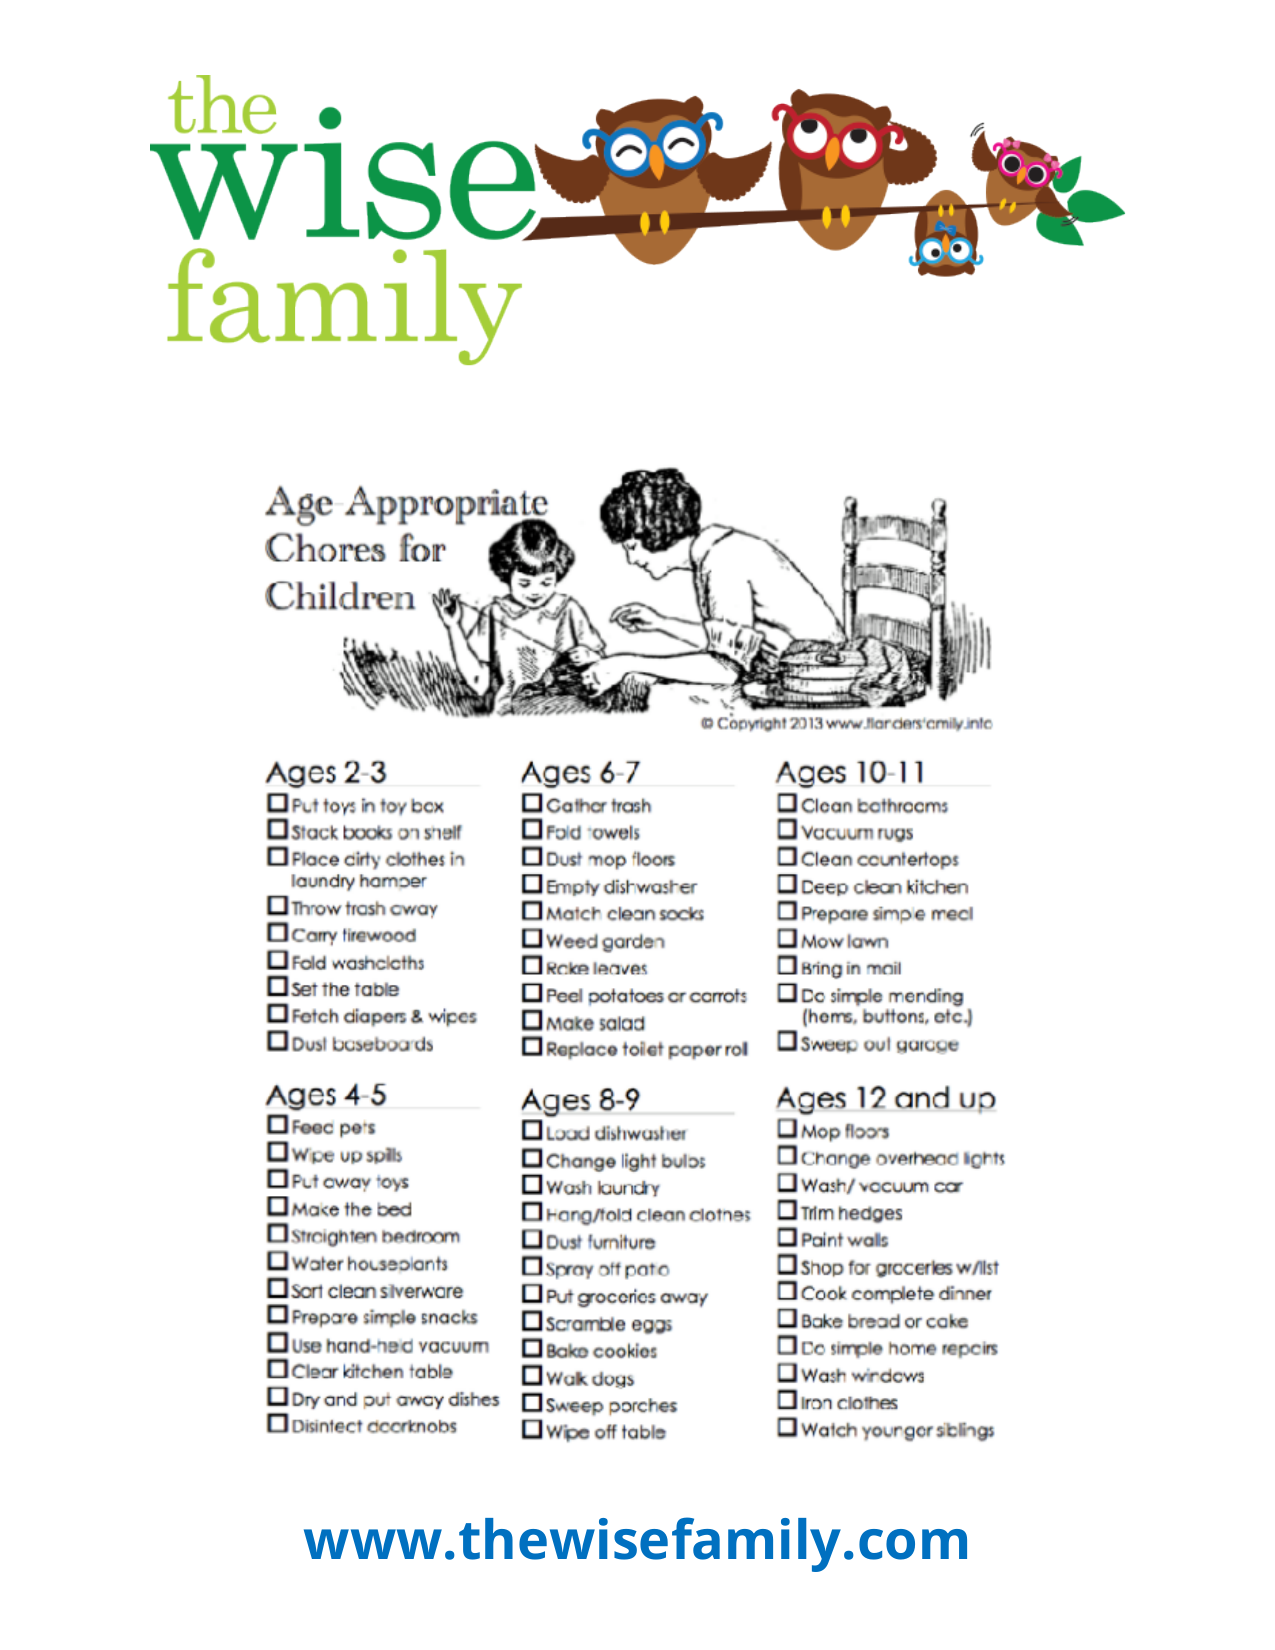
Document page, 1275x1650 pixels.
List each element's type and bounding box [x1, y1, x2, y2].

picture [150, 75, 1125, 367]
